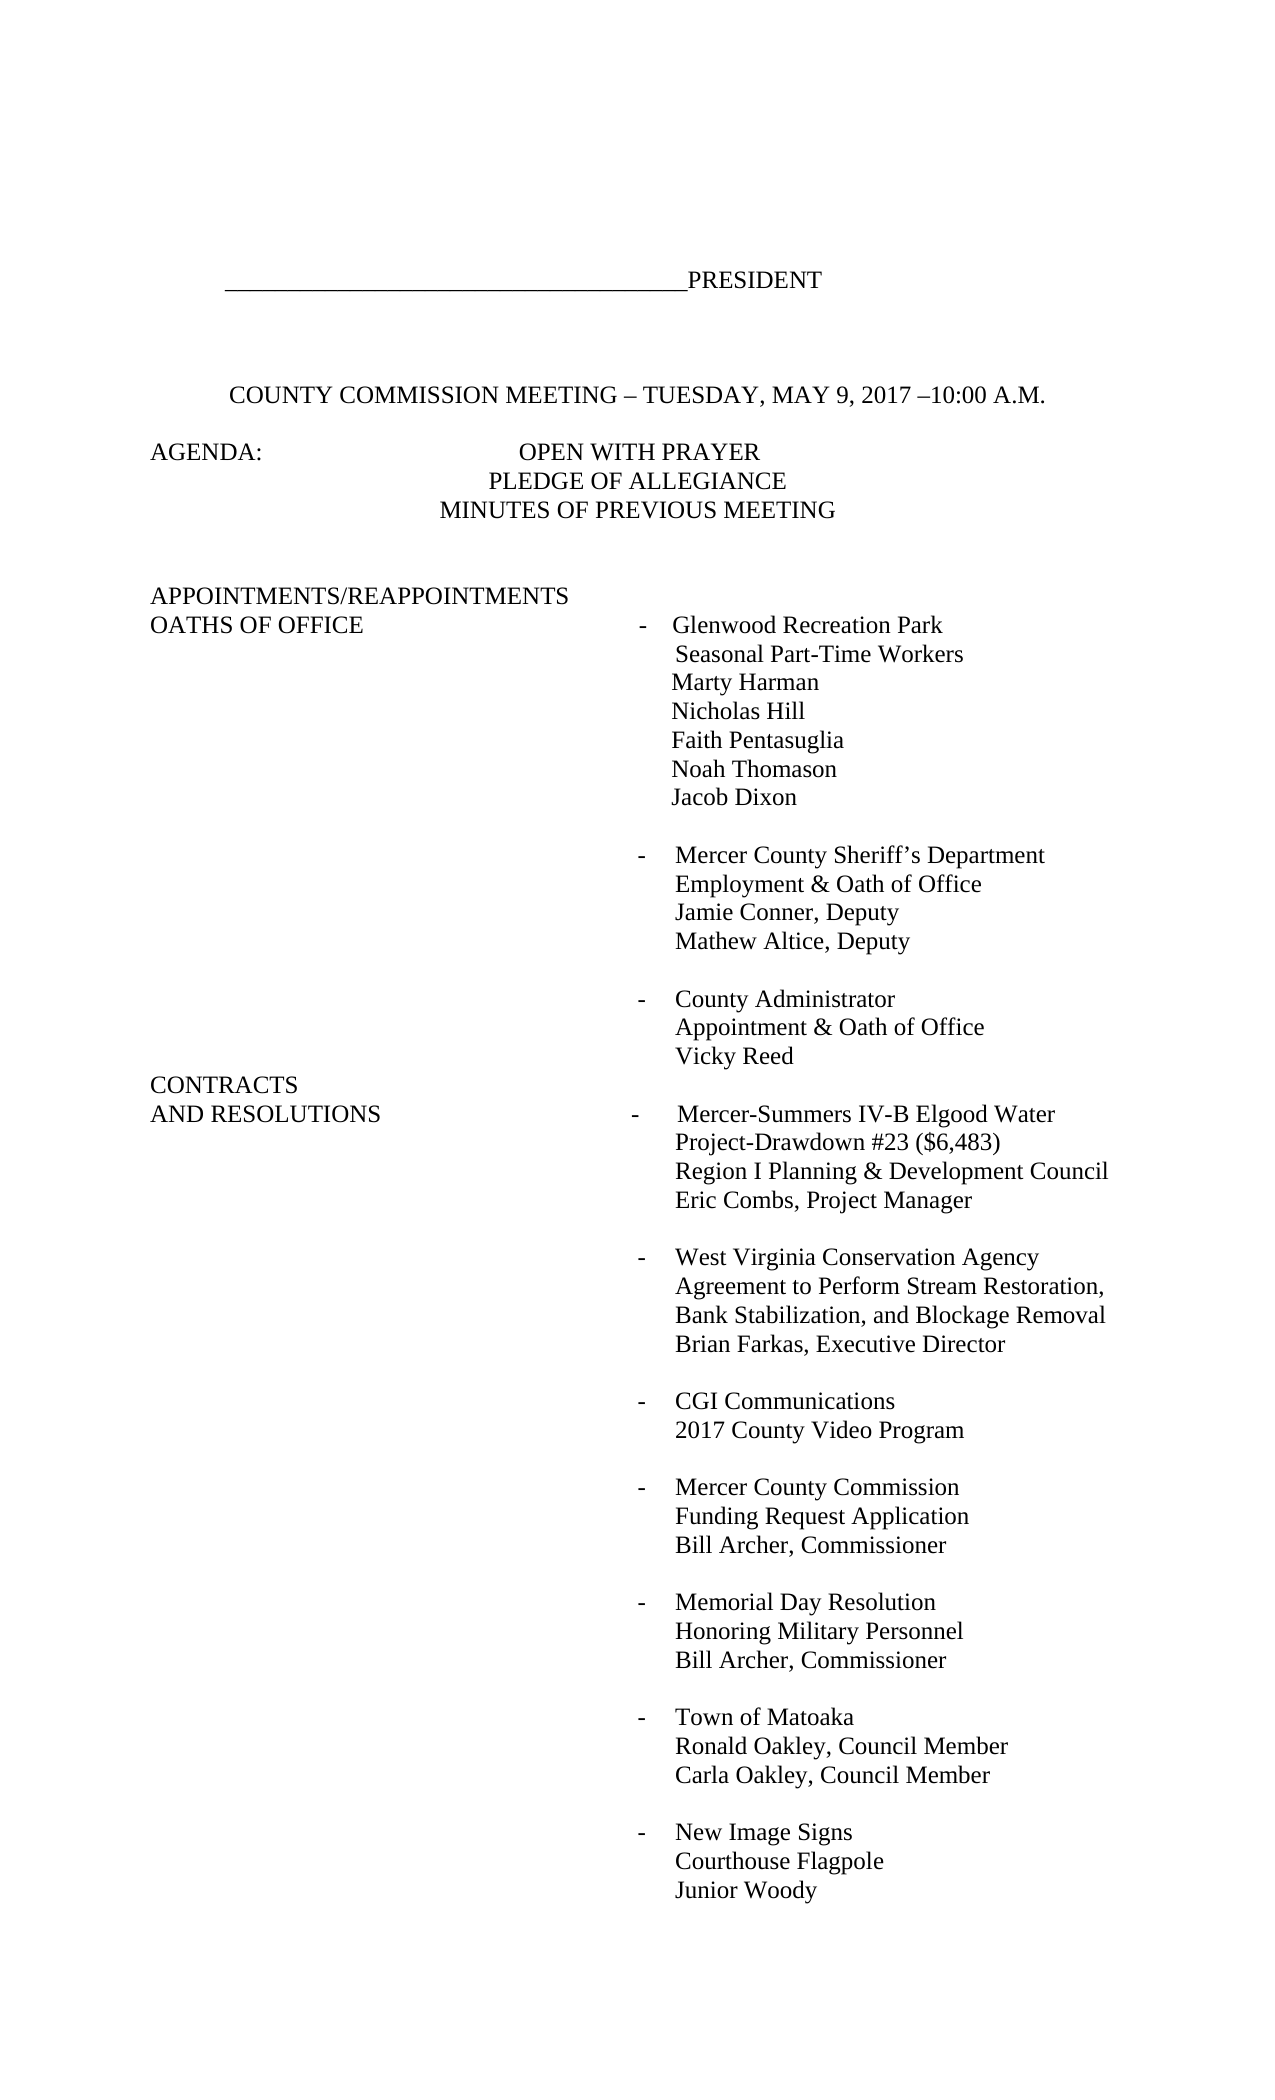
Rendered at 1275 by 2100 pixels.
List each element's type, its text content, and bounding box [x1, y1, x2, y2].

text Honoring Military Personnel [675, 1616, 1125, 1645]
text _____________________________________PRESIDENT [150, 150, 1125, 294]
text Nicholas Hill [90, 696, 1125, 725]
text Employment & Oath of Office [675, 869, 1125, 897]
text CONTRACTS [150, 1070, 1125, 1099]
text AND RESOLUTIONS - Mercer-Summers IV-B Elgood Water [150, 1099, 1125, 1127]
list West Virginia Conservation Agency [637, 1242, 1125, 1271]
text Noah Thomason [90, 754, 1125, 782]
text APPOINTMENTS/REAPPOINTMENTS [150, 581, 1125, 610]
list Mercer County Commission [637, 1472, 1125, 1501]
text Ronald Oakley, Council Member [675, 1731, 1125, 1760]
text Funding Request Application [675, 1501, 1125, 1530]
text MINUTES OF PREVIOUS MEETING [150, 495, 1125, 524]
text Agreement to Perform Stream Restoration, Bank Stabilization, and Blockage Removal [675, 1271, 1125, 1329]
text Jacob Dixon [90, 782, 1125, 811]
text Region I Planning & Development Council [675, 1156, 1125, 1185]
text Brian Farkas, Executive Director [675, 1329, 1125, 1357]
text Project-Drawdown #23 ($6,483) [675, 1127, 1125, 1156]
text Jamie Conner, Deputy [675, 897, 1125, 926]
list Memorial Day Resolution [637, 1587, 1125, 1616]
list CGI Communications [637, 1386, 1125, 1415]
text Eric Combs, Project Manager [675, 1185, 1125, 1214]
text Mathew Altice, Deputy [675, 926, 1125, 955]
text Bill Archer, Commissioner [675, 1530, 1125, 1559]
text Appointment & Oath of Office [675, 1012, 1125, 1041]
list New Image Signs [637, 1817, 1125, 1846]
list County Administrator [637, 984, 1125, 1012]
text OATHS OF OFFICE - Glenwood Recreation Park [150, 610, 1125, 639]
text COUNTY COMMISSION MEETING – TUESDAY, MAY 9, 2017 –10:00 A.M. [150, 380, 1125, 409]
text Bill Archer, Commissioner [675, 1645, 1125, 1674]
text Marty Harman [90, 667, 1125, 696]
text Junior Woody [675, 1875, 1125, 1904]
text Vicky Reed [675, 1041, 1125, 1070]
text Carla Oakley, Council Member [675, 1760, 1125, 1789]
list Town of Matoaka [637, 1702, 1125, 1731]
text Courthouse Flagpole [675, 1846, 1125, 1875]
text Faith Pentasuglia [90, 725, 1125, 754]
list Mercer County Sheriff’s Department [637, 840, 1125, 869]
text 2017 County Video Program [675, 1415, 1125, 1444]
text AGENDA: OPEN WITH PRAYER [150, 437, 1125, 466]
text PLEDGE OF ALLEGIANCE [150, 466, 1125, 495]
text Seasonal Part-Time Workers [675, 639, 1125, 667]
